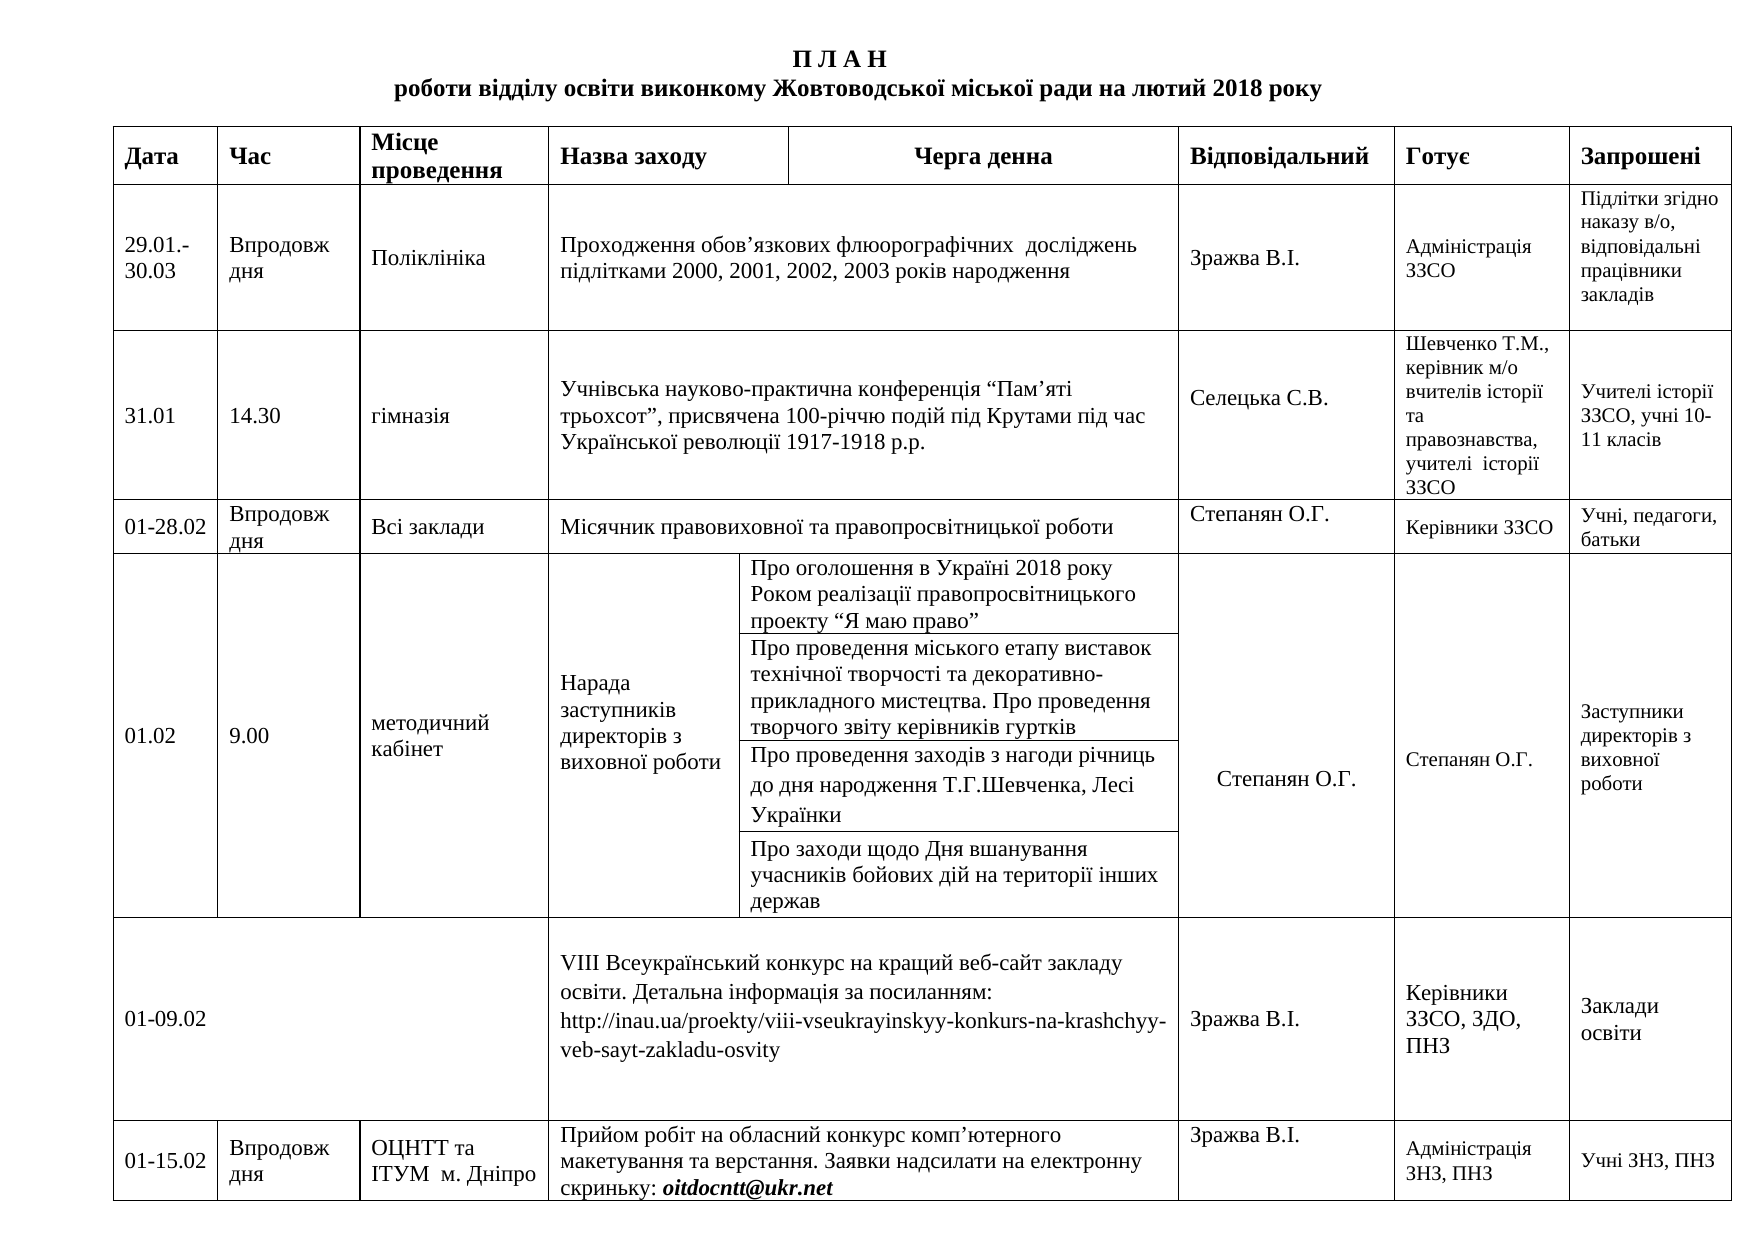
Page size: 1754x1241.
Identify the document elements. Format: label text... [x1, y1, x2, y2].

table_header Запрошені [1570, 127, 1731, 184]
table_cell Підлітки згідно наказу в/о, відповідальні працівники закладів [1570, 185, 1731, 330]
table_cell 31.01 [114, 331, 217, 499]
table_cell Впродовж дня [218, 185, 359, 330]
table_header Назва заходу [549, 127, 788, 184]
table_cell 01-28.02 [114, 500, 217, 553]
table_cell Всі заклади [361, 500, 548, 553]
table_cell Селецька С.В. [1179, 331, 1394, 499]
table_cell 14.30 [218, 331, 359, 499]
table_cell Проходження обов’язкових флюорографічних досліджень підлітками 2000, 2001, 2002, 2003 років народження [549, 185, 1178, 330]
table_cell Керівники ЗЗСО [1395, 500, 1569, 553]
table_cell Впродовж дня [218, 500, 359, 553]
table_cell Нарада заступників директорів з виховної роботи [549, 554, 739, 917]
table_cell Про проведення заходів з нагоди річниць до дня народження Т.Г.Шевченка, Лесі Українки [740, 741, 1178, 831]
table_cell ОЦНТТ та ІТУМ м. Дніпро [361, 1121, 548, 1200]
table_cell Про оголошення в Україні 2018 року Роком реалізації правопросвітницького проекту “Я маю право” [740, 554, 1178, 633]
table_cell Прийом робіт на обласний конкурс комп’ютерного макетування та верстання. Заявки надсилати на електронну скриньку: oitdocntt@ukr.net [549, 1121, 1178, 1200]
text П Л А Н [0, 44, 1754, 73]
table_cell Адміністрація ЗНЗ, ПНЗ [1395, 1121, 1569, 1200]
table_cell Керівники ЗЗСО, ЗДО, ПНЗ [1395, 918, 1569, 1120]
table_cell Учителі історії ЗЗСО, учні 10-11 класів [1570, 331, 1731, 499]
table_cell Заступники директорів з виховної роботи [1570, 554, 1731, 917]
table_cell Степанян О.Г. [1179, 500, 1394, 553]
table_header Час [218, 127, 359, 184]
table_header Черга денна [789, 127, 1178, 184]
table_cell Зражва В.І. [1179, 1121, 1394, 1200]
table_cell методичний кабінет [361, 554, 548, 917]
table_cell Поліклініка [361, 185, 548, 330]
table_cell 29.01.- 30.03 [114, 185, 217, 330]
table_cell Учні, педагоги, батьки [1570, 500, 1731, 553]
table_cell Учнівська науково-практична конференція “Пам’яті трьохсот”, присвячена 100-річчю подій під Крутами під час Української революції 1917-1918 р.р. [549, 331, 1178, 499]
table_cell гімназія [361, 331, 548, 499]
table_cell 01-09.02 [114, 918, 548, 1120]
table_header Дата [114, 127, 217, 184]
table_cell Зражва В.І. [1179, 185, 1394, 330]
table_cell Шевченко Т.М., керівник м/о вчителів історії та правознавства, учителі історії ЗЗСО [1395, 331, 1569, 499]
text роботи відділу освіти виконкому Жовтоводської міської ради на лютий 2018 року [0, 73, 1754, 102]
table_cell Степанян О.Г. [1179, 554, 1394, 917]
table_cell Учні ЗНЗ, ПНЗ [1570, 1121, 1731, 1200]
table_header Відповідальний [1179, 127, 1394, 184]
table_cell Про заходи щодо Дня вшанування учасників бойових дій на території інших держав [740, 832, 1178, 917]
table_cell 01.02 [114, 554, 217, 917]
table_cell Місячник правовиховної та правопросвітницької роботи [549, 500, 1178, 553]
table_header Місце проведення [361, 127, 548, 184]
table_header Готує [1395, 127, 1569, 184]
table_cell Адміністрація ЗЗСО [1395, 185, 1569, 330]
table_cell 01-15.02 [114, 1121, 217, 1200]
table_cell 9.00 [218, 554, 359, 917]
table_cell Степанян О.Г. [1395, 554, 1569, 917]
table_cell Заклади освіти [1570, 918, 1731, 1120]
table_cell Впродовж дня [218, 1121, 359, 1200]
table_cell Про проведення міського етапу виставок технічної творчості та декоративно-прикладного мистецтва. Про проведення творчого звіту керівників гуртків [740, 634, 1178, 739]
table_cell Зражва В.І. [1179, 918, 1394, 1120]
table_cell VIII Всеукраїнський конкурс на кращий веб-сайт закладу освіти. Детальна інформація за посиланням: http://inau.ua/proekty/viii-vseukrayinskyy-konkurs-na-krashchyy-veb-sayt-zakladu-osvity [549, 918, 1178, 1120]
